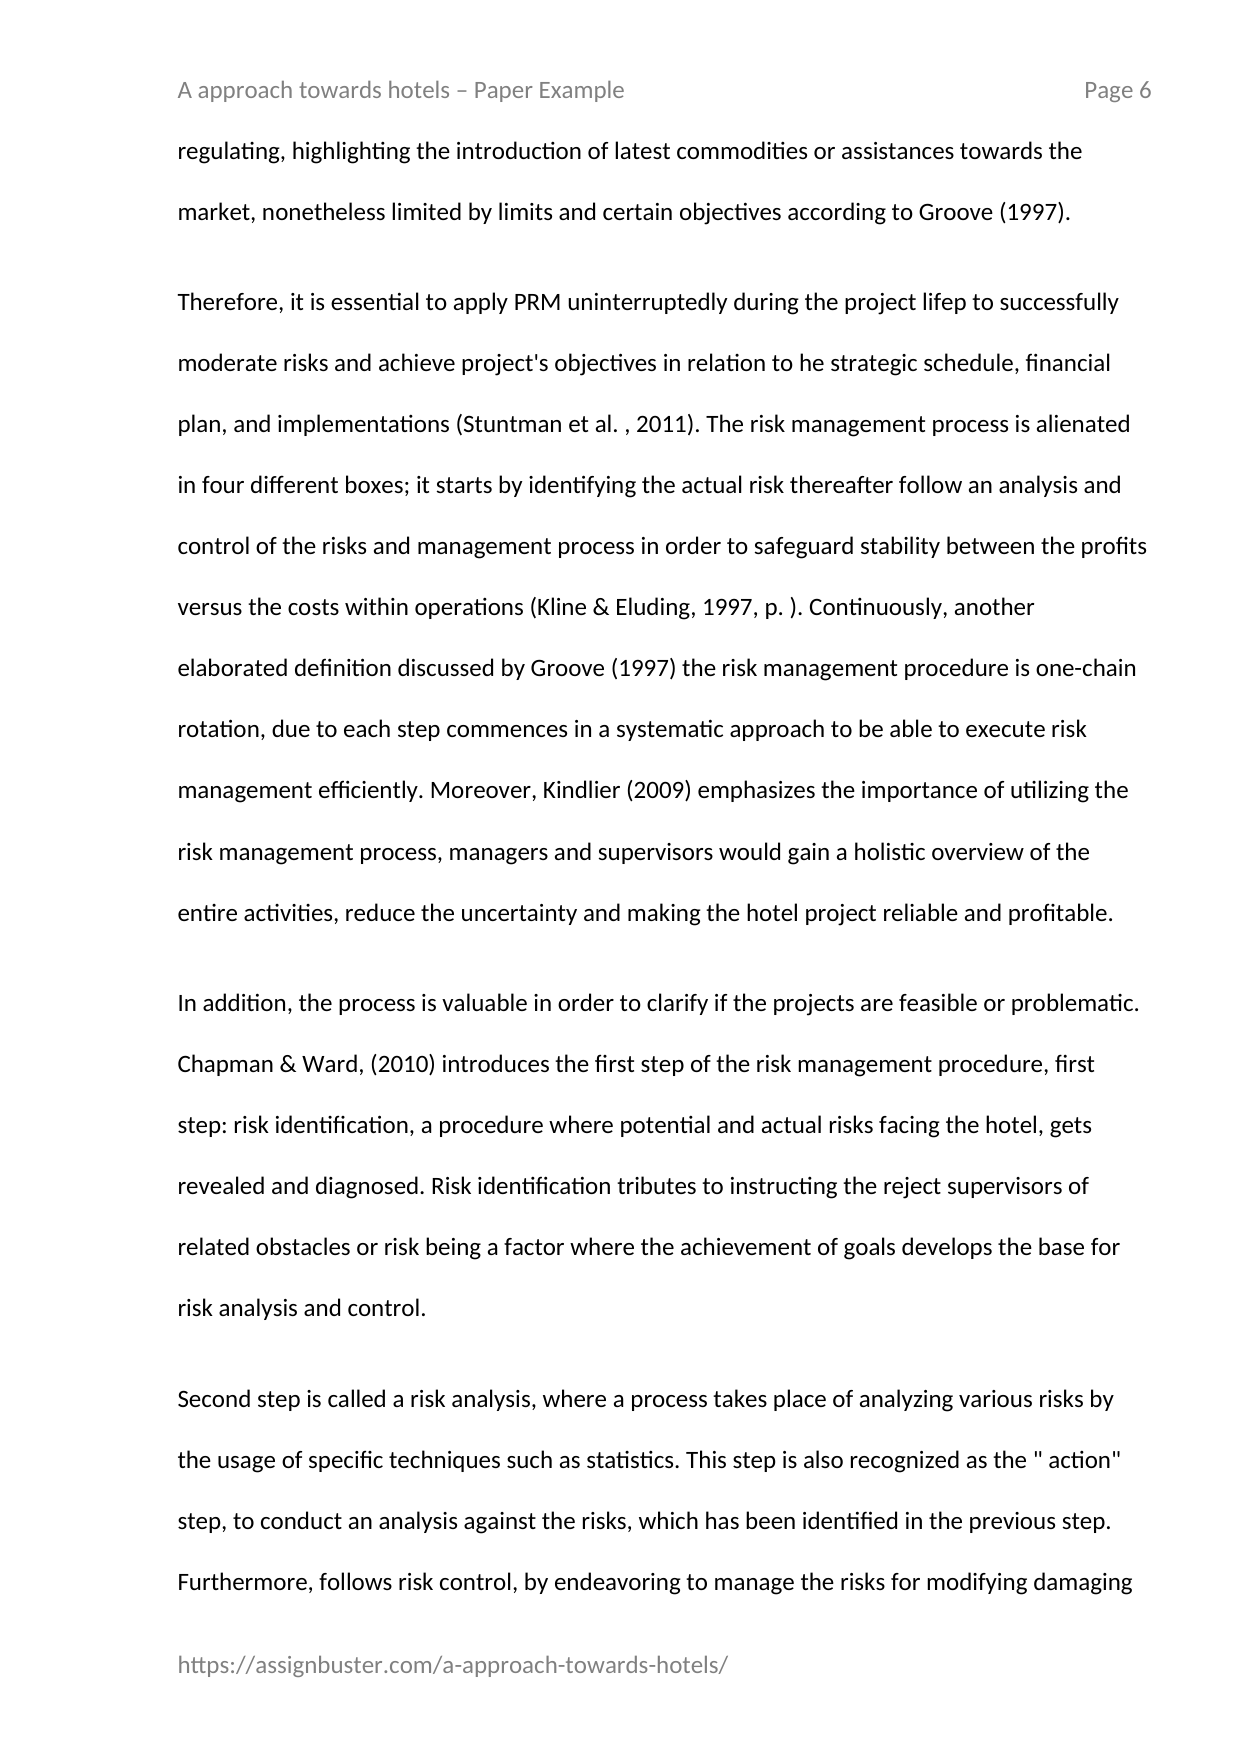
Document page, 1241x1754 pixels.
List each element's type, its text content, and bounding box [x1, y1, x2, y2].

text Therefore, it is essential to apply PRM uninterruptedly during the project lifep to successfully moderate risks and achieve project's objectives in relation to he strategic schedule, financial plan, and implementations (Stuntman et al. , 2011). The risk management process is alienated in four different boxes; it starts by identifying the actual risk thereafter follow an analysis and control of the risks and management process in order to safeguard stability between the profits versus the costs within operations (Kline & Eluding, 1997, p. ). Continuously, another elaborated definition discussed by Groove (1997) the risk management procedure is one-chain rotation, due to each step commences in a systematic approach to be able to execute risk management efficiently. Moreover, Kindlier (2009) emphasizes the importance of utilizing the risk management process, managers and supervisors would gain a holistic overview of the entire activities, reduce the uncertainty and making the hotel project reliable and profitable. [177, 286, 1152, 927]
text In addition, the process is valuable in order to clarify if the projects are feasible or problematic. Chapman & Ward, (2010) introduces the first step of the risk management procedure, first step: risk identification, a procedure where potential and actual risks facing the hotel, gets revealed and diagnosed. Risk identification tributes to instructing the reject supervisors of related obstacles or risk being a factor where the achievement of goals develops the base for risk analysis and control. [177, 987, 1152, 1323]
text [177, 135, 1152, 226]
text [177, 1383, 1152, 1597]
